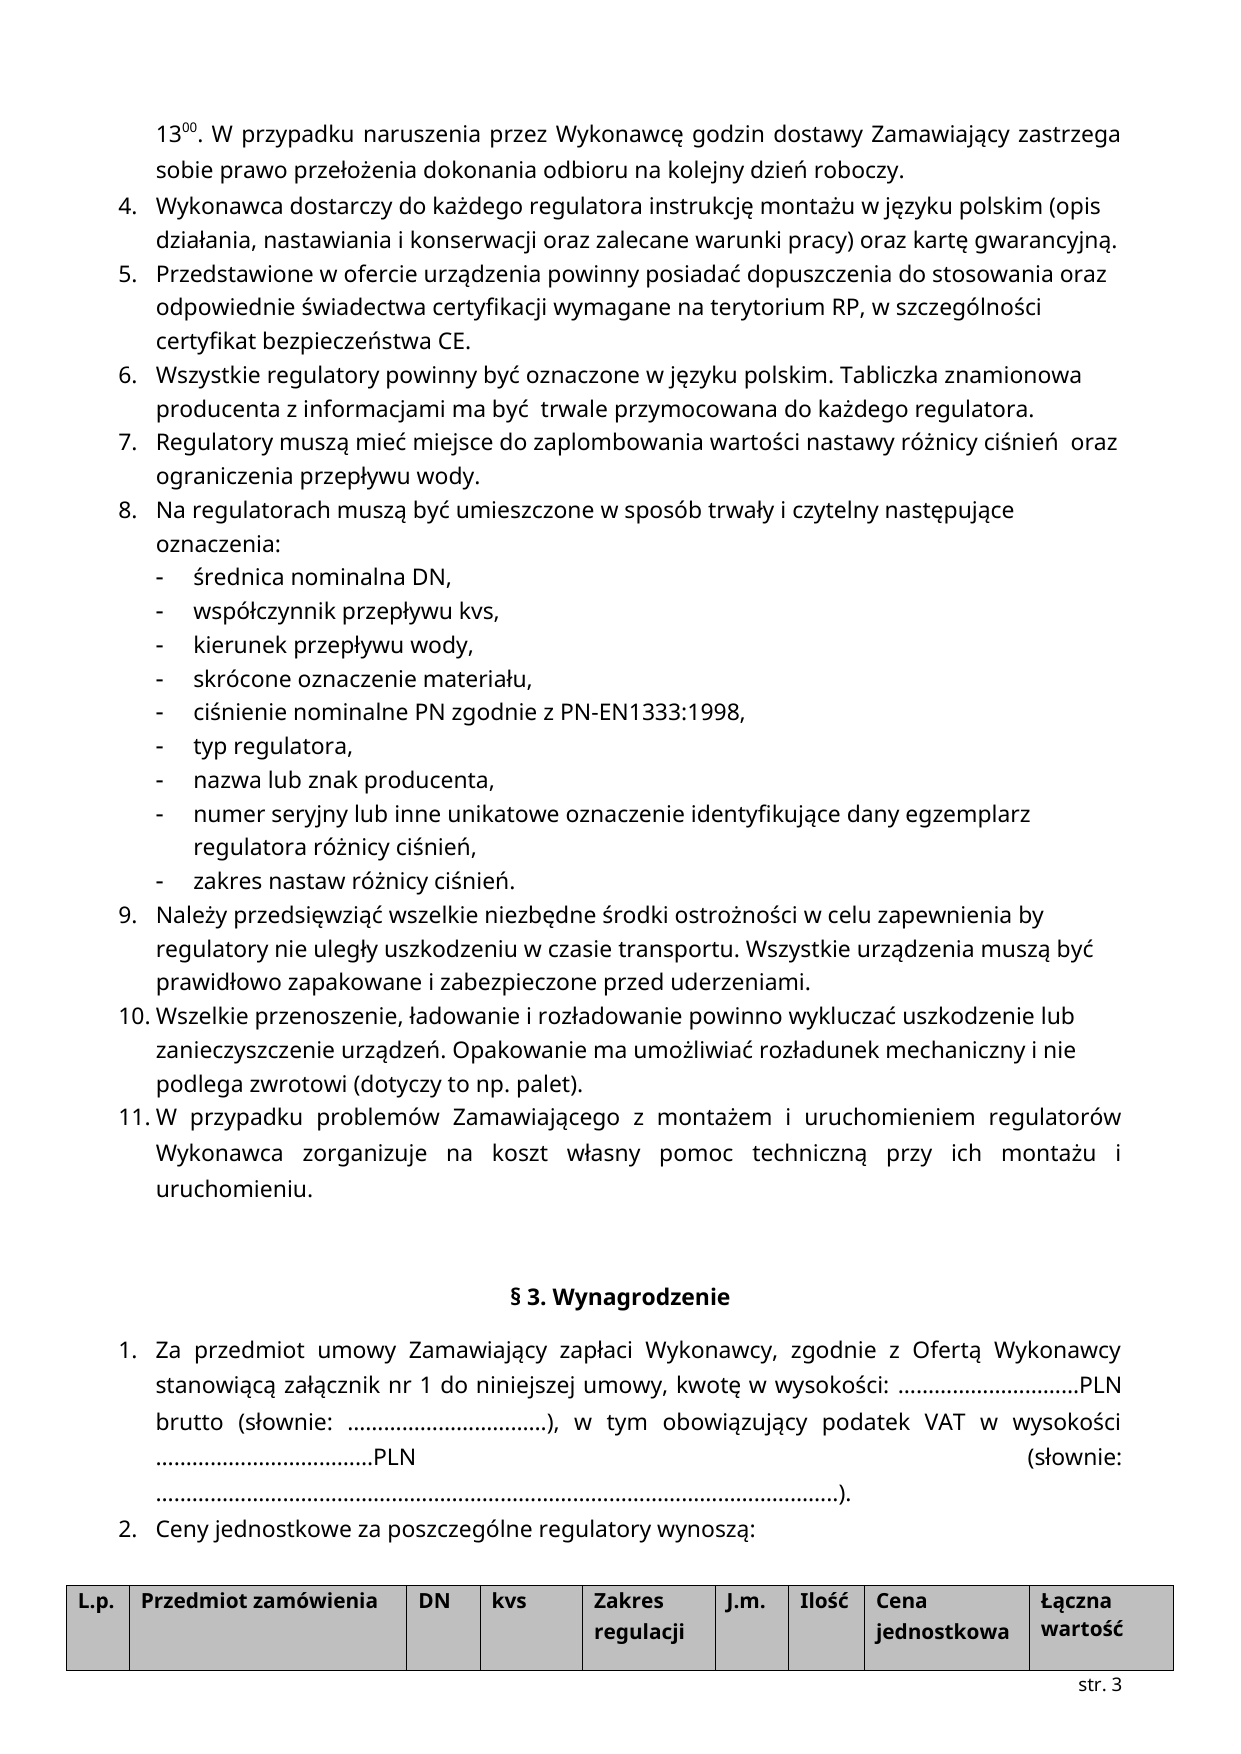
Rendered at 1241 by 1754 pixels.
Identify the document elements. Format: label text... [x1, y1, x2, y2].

table_header L.p. [67, 1586, 129, 1670]
list Ceny jednostkowe za poszczególne regulatory wynoszą: [118, 1513, 1122, 1544]
list Wszelkie przenoszenie, ładowanie i rozładowanie powinno wykluczać uszkodzenie lub zanieczyszczenie urządzeń. Opakowanie ma umożliwiać rozładunek mechaniczny i nie podlega zwrotowi (dotyczy to np. palet). [118, 1000, 1122, 1099]
list ciśnienie nominalne PN zgodnie z PN-EN1333:1998, [156, 696, 1122, 727]
list kierunek przepływu wody, [156, 629, 1122, 660]
list Wszystkie regulatory powinny być oznaczone w języku polskim. Tabliczka znamionowa producenta z informacjami ma być trwale przymocowana do każdego regulatora. [118, 359, 1122, 424]
list numer seryjny lub inne unikatowe oznaczenie identyfikujące dany egzemplarz regulatora różnicy ciśnień, [156, 797, 1122, 862]
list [118, 118, 1122, 185]
list współczynnik przepływu kvs, [156, 595, 1122, 626]
list Należy przedsięwziąć wszelkie niezbędne środki ostrożności w celu zapewnienia by regulatory nie uległy uszkodzeniu w czasie transportu. Wszystkie urządzenia muszą być prawidłowo zapakowane i zabezpieczone przed uderzeniami. [118, 899, 1122, 997]
list Za przedmiot umowy Zamawiający zapłaci Wykonawcy, zgodnie z Ofertą Wykonawcy stanowiącą załącznik nr 1 do niniejszej umowy, kwotę w wysokości: …………………………PLN brutto (słownie: ……………………………), w tym obowiązujący podatek VAT w wysokości ………………………………PLN (słownie: …………………………………………………………………………………………………..). [118, 1333, 1122, 1508]
list Wykonawca dostarczy do każdego regulatora instrukcję montażu w języku polskim (opis działania, nastawiania i konserwacji oraz zalecane warunki pracy) oraz kartę gwarancyjną. [118, 190, 1122, 255]
table_header J.m. [716, 1586, 788, 1670]
text § 3. Wynagrodzenie [118, 1281, 1122, 1312]
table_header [865, 1586, 1029, 1670]
table_header kvs [481, 1586, 582, 1670]
list zakres nastaw różnicy ciśnień. [156, 865, 1122, 896]
table_header Ilość [789, 1586, 864, 1670]
list Na regulatorach muszą być umieszczone w sposób trwały i czytelny następujące oznaczenia: [118, 494, 1122, 559]
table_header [130, 1586, 406, 1670]
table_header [1030, 1586, 1173, 1670]
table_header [583, 1586, 715, 1670]
list W przypadku problemów Zamawiającego z montażem i uruchomieniem regulatorów Wykonawca zorganizuje na koszt własny pomoc techniczną przy ich montażu i uruchomieniu. [118, 1101, 1122, 1204]
list typ regulatora, [156, 730, 1122, 761]
list Przedstawione w ofercie urządzenia powinny posiadać dopuszczenia do stosowania oraz odpowiednie świadectwa certyfikacji wymagane na terytorium RP, w szczególności certyfikat bezpieczeństwa CE. [118, 257, 1122, 356]
list Regulatory muszą mieć miejsce do zaplombowania wartości nastawy różnicy ciśnień oraz ograniczenia przepływu wody. [118, 426, 1122, 491]
table_header DN [407, 1586, 480, 1670]
list średnica nominalna DN, [156, 561, 1122, 592]
list nazwa lub znak producenta, [156, 764, 1122, 795]
list skrócone oznaczenie materiału, [156, 662, 1122, 694]
